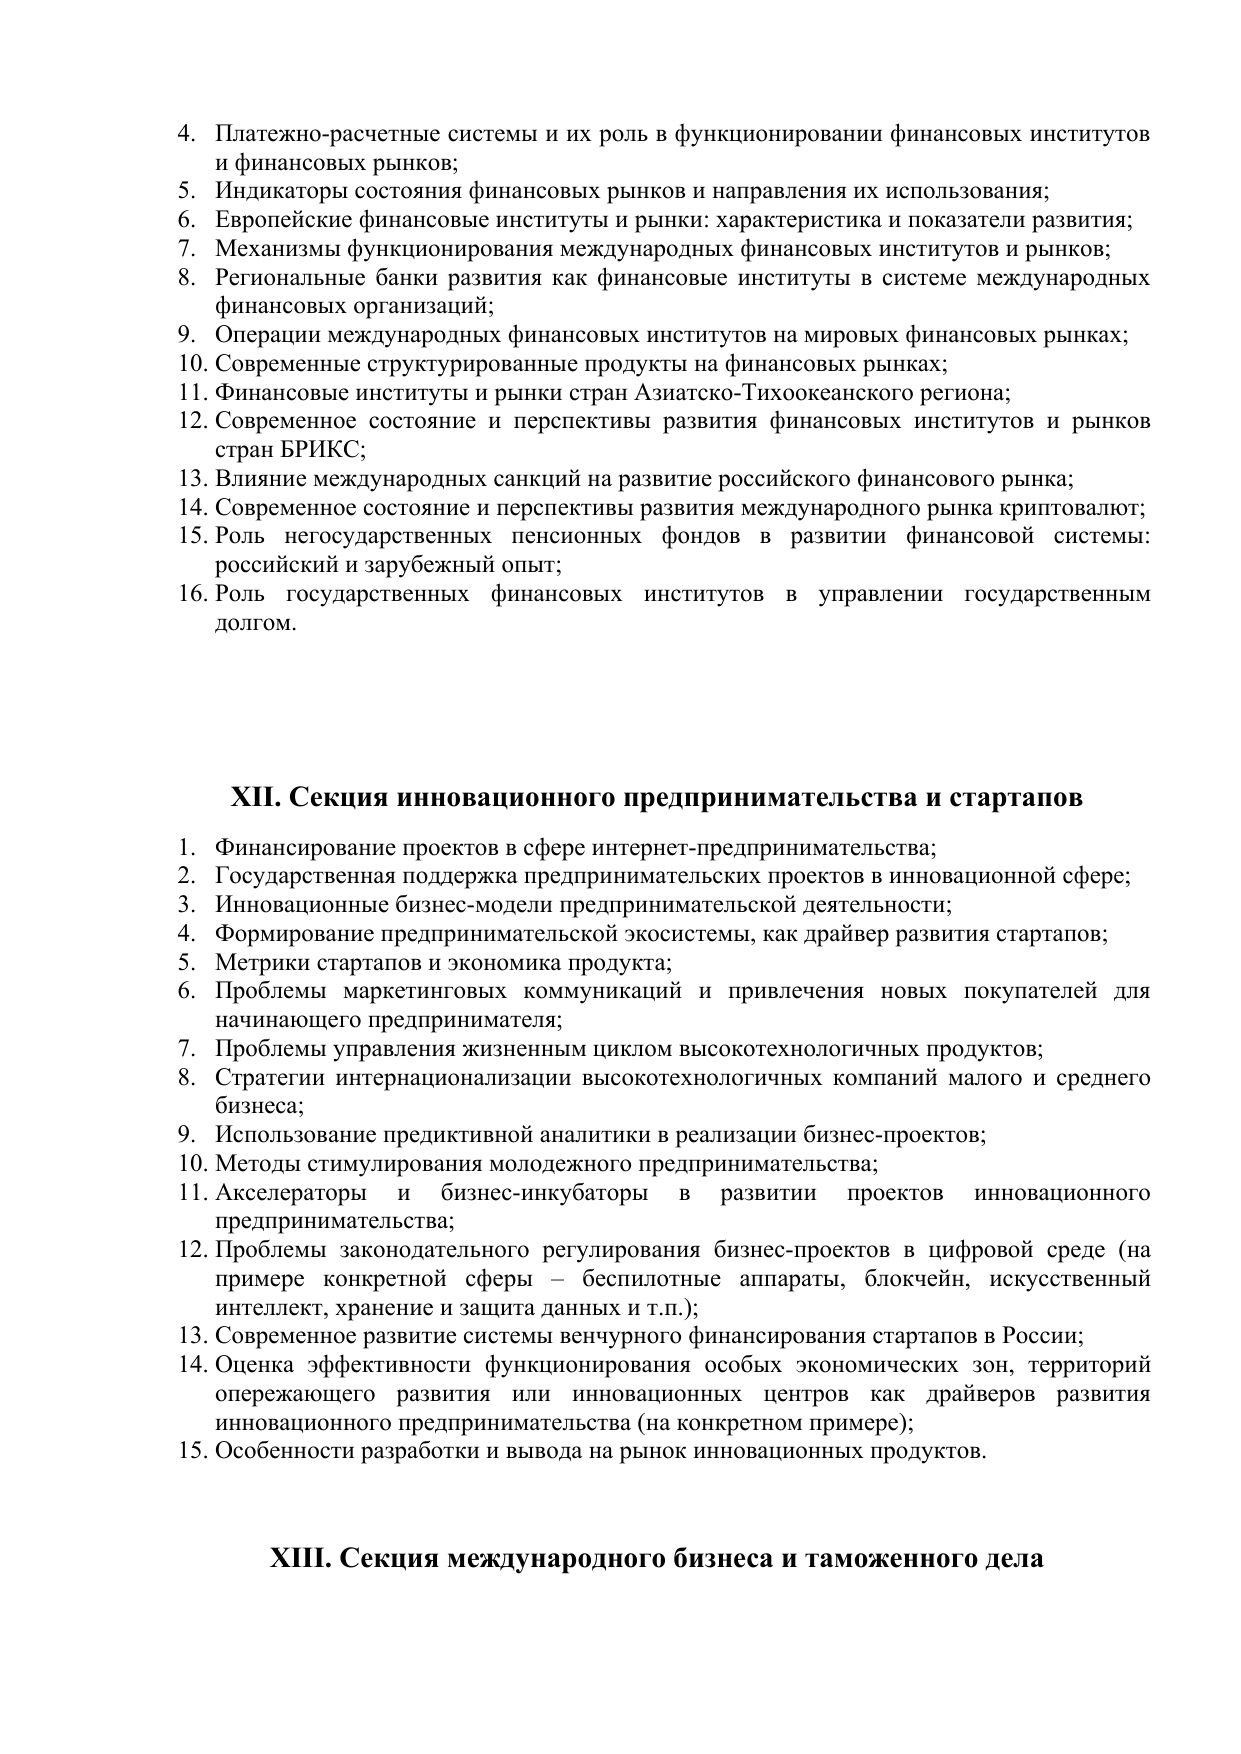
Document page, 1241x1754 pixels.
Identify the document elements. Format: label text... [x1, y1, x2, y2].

list Роль негосударственных пенсионных фондов в развитии финансовой системы: российский и зарубежный опыт; [177, 521, 1152, 578]
list Оценка эффективности функционирования особых экономических зон, территорий опережающего развития или инновационных центров как драйверов развития инновационного предпринимательства (на конкретном примере); [177, 1349, 1152, 1435]
list Особенности разработки и вывода на рынок инновационных продуктов. [177, 1435, 1152, 1464]
list Государственная поддержка предпринимательских проектов в инновационной сфере; [177, 860, 1152, 889]
list Использование предиктивной аналитики в реализации бизнес-проектов; [177, 1119, 1152, 1148]
list Влияние международных санкций на развитие российского финансового рынка; [177, 463, 1152, 492]
list Инновационные бизнес-модели предпринимательской деятельности; [177, 889, 1152, 918]
list Роль государственных финансовых институтов в управлении государственным долгом. [177, 578, 1152, 636]
list Финансовые институты и рынки стран Азиатско-Тихоокеанского региона; [177, 377, 1152, 406]
list Проблемы законодательного регулирования бизнес-проектов в цифровой среде (на примере конкретной сферы – беспилотные аппараты, блокчейн, искусственный интеллект, хранение и защита данных и т.п.); [177, 1234, 1152, 1320]
text XII. Секция инновационного предпринимательства и стартапов [162, 779, 1152, 812]
list Финансирование проектов в сфере интернет-предпринимательства; [177, 832, 1152, 860]
text XIII. Секция международного бизнеса и таможенного дела [162, 1541, 1152, 1574]
list Региональные банки развития как финансовые институты в системе международных финансовых организаций; [177, 262, 1152, 319]
list Современные структурированные продукты на финансовых рынках; [177, 348, 1152, 377]
list Проблемы маркетинговых коммуникаций и привлечения новых покупателей для начинающего предпринимателя; [177, 975, 1152, 1033]
list Формирование предпринимательской экосистемы, как драйвер развития стартапов; [177, 918, 1152, 947]
list Механизмы функционирования международных финансовых институтов и рынков; [177, 233, 1152, 262]
list Европейские финансовые институты и рынки: характеристика и показатели развития; [177, 204, 1152, 233]
list Метрики стартапов и экономика продукта; [177, 947, 1152, 975]
list Современное развитие системы венчурного финансирования стартапов в России; [177, 1320, 1152, 1349]
list Методы стимулирования молодежного предпринимательства; [177, 1148, 1152, 1177]
list Современное состояние и перспективы развития финансовых институтов и рынков стран БРИКС; [177, 406, 1152, 463]
list Индикаторы состояния финансовых рынков и направления их использования; [177, 176, 1152, 204]
list Операции международных финансовых институтов на мировых финансовых рынках; [177, 319, 1152, 348]
list Платежно-расчетные системы и их роль в функционировании финансовых институтов и финансовых рынков; [177, 118, 1152, 176]
list Проблемы управления жизненным циклом высокотехнологичных продуктов; [177, 1033, 1152, 1062]
list Современное состояние и перспективы развития международного рынка криптовалют; [177, 492, 1152, 521]
list Стратегии интернационализации высокотехнологичных компаний малого и среднего бизнеса; [177, 1062, 1152, 1119]
list Акселераторы и бизнес-инкубаторы в развитии проектов инновационного предпринимательства; [177, 1177, 1152, 1234]
